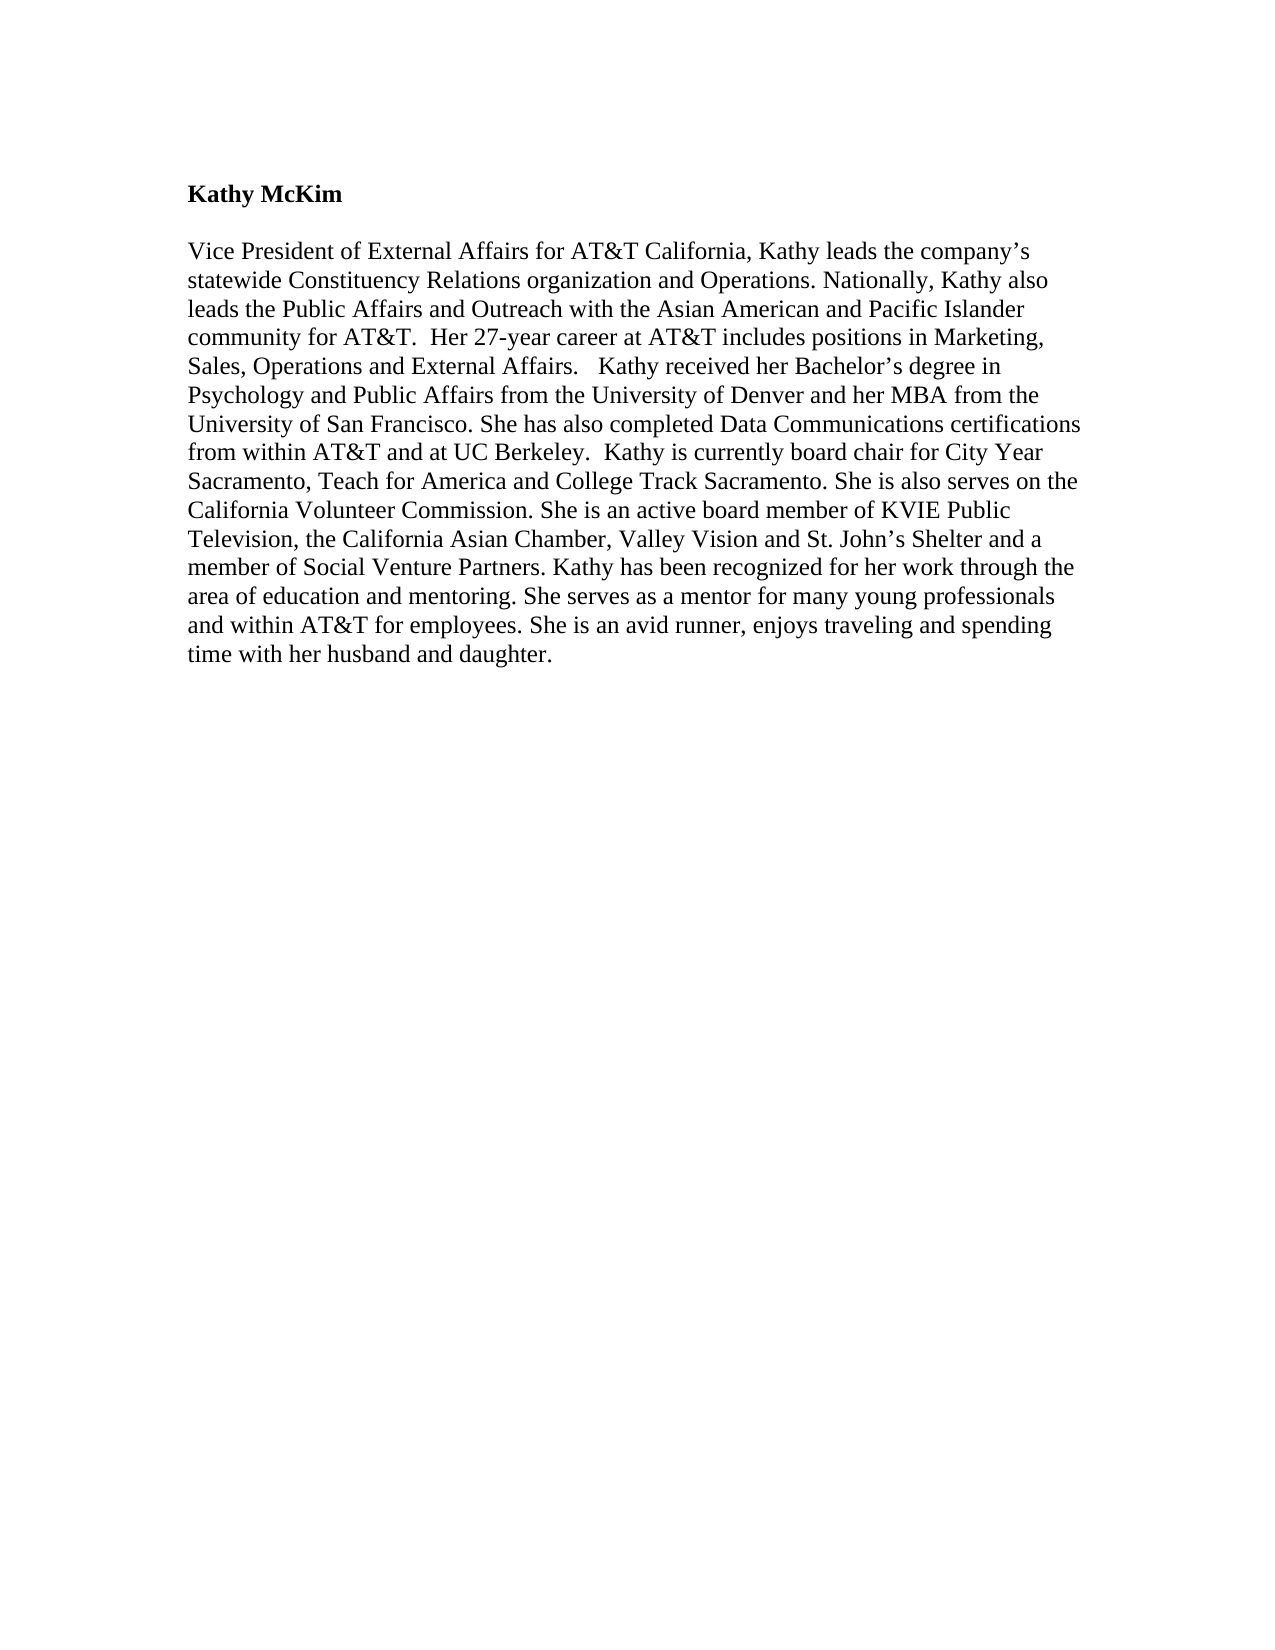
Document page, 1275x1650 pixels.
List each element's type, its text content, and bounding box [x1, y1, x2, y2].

text Vice President of External Affairs for AT&T California, Kathy leads the company’s statewide Constituency Relations organization and Operations. Nationally, Kathy also leads the Public Affairs and Outreach with the Asian American and Pacific Islander community for AT&T. Her 27-year career at AT&T includes positions in Marketing, Sales, Operations and External Affairs. Kathy received her Bachelor’s degree in Psychology and Public Affairs from the University of Denver and her MBA from the University of San Francisco. She has also completed Data Communications certifications from within AT&T and at UC Berkeley. Kathy is currently board chair for City Year Sacramento, Teach for America and College Track Sacramento. She is also serves on the California Volunteer Commission. She is an active board member of KVIE Public Television, the California Asian Chamber, Valley Vision and St. John’s Shelter and a member of Social Venture Partners. Kathy has been recognized for her work through the area of education and mentoring. She serves as a mentor for many young professionals and within AT&T for employees. She is an avid runner, enjoys traveling and spending time with her husband and daughter. [187, 236, 1087, 667]
text Kathy McKim [187, 179, 1087, 207]
